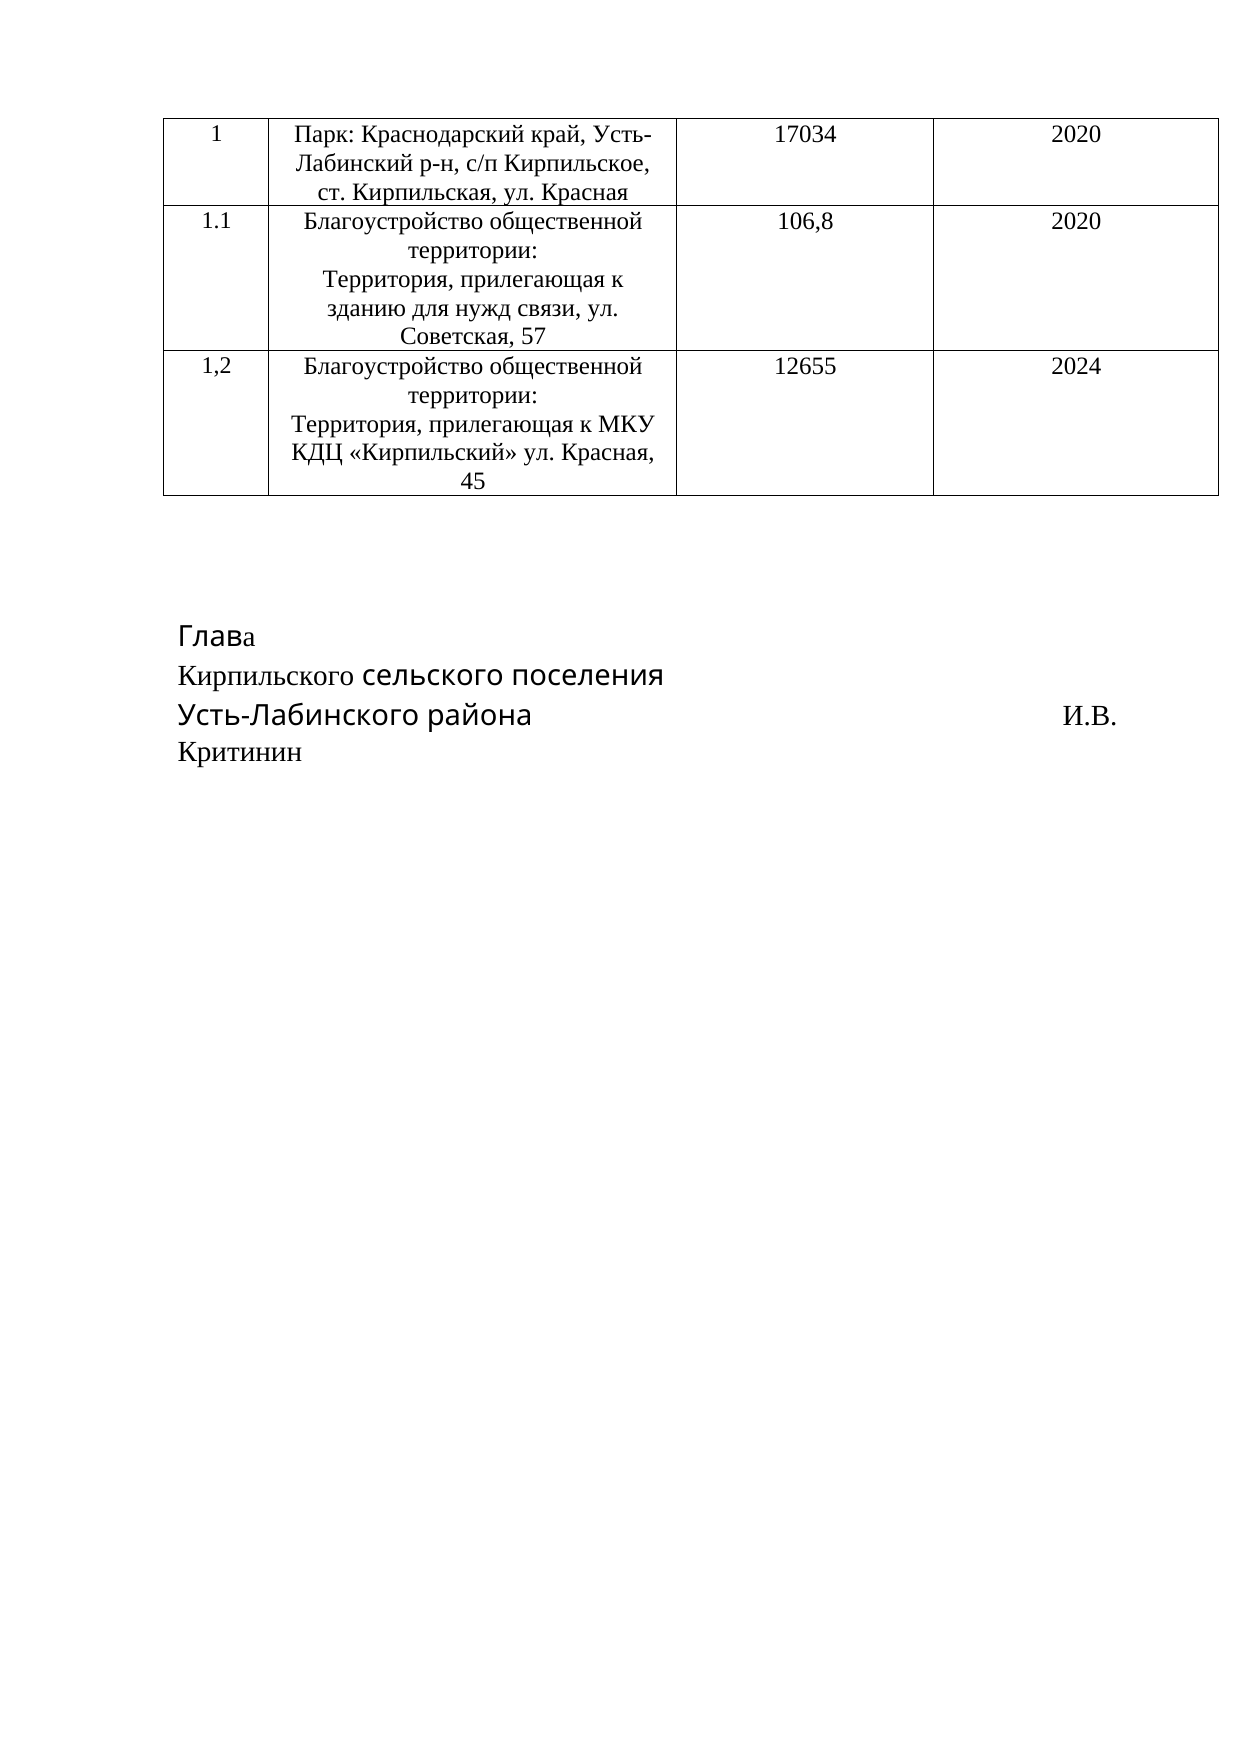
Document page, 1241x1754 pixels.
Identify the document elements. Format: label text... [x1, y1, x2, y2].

text Глава [177, 615, 1181, 654]
table_cell 1,2 [164, 351, 268, 495]
text Усть-Лабинского района И.В. Критинин [177, 694, 1183, 767]
text Кирпильского сельского поселения [177, 654, 1181, 694]
table_cell 17034 [677, 119, 933, 205]
table_cell Благоустройство общественной территории: Территория, прилегающая к зданию для нужд связи, ул. Советская, 57 [269, 206, 676, 350]
table_cell 12655 [677, 351, 933, 495]
table_cell 2020 [934, 119, 1218, 205]
table_cell 1.1 [164, 206, 268, 350]
table_cell 2020 [934, 206, 1218, 350]
table_cell 106,8 [677, 206, 933, 350]
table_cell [269, 119, 676, 205]
table_cell Благоустройство общественной территории: Территория, прилегающая к МКУ КДЦ «Кирпильский» ул. Красная, 45 [269, 351, 676, 495]
table_cell 1 [164, 119, 268, 205]
table_cell 2024 [934, 351, 1218, 495]
